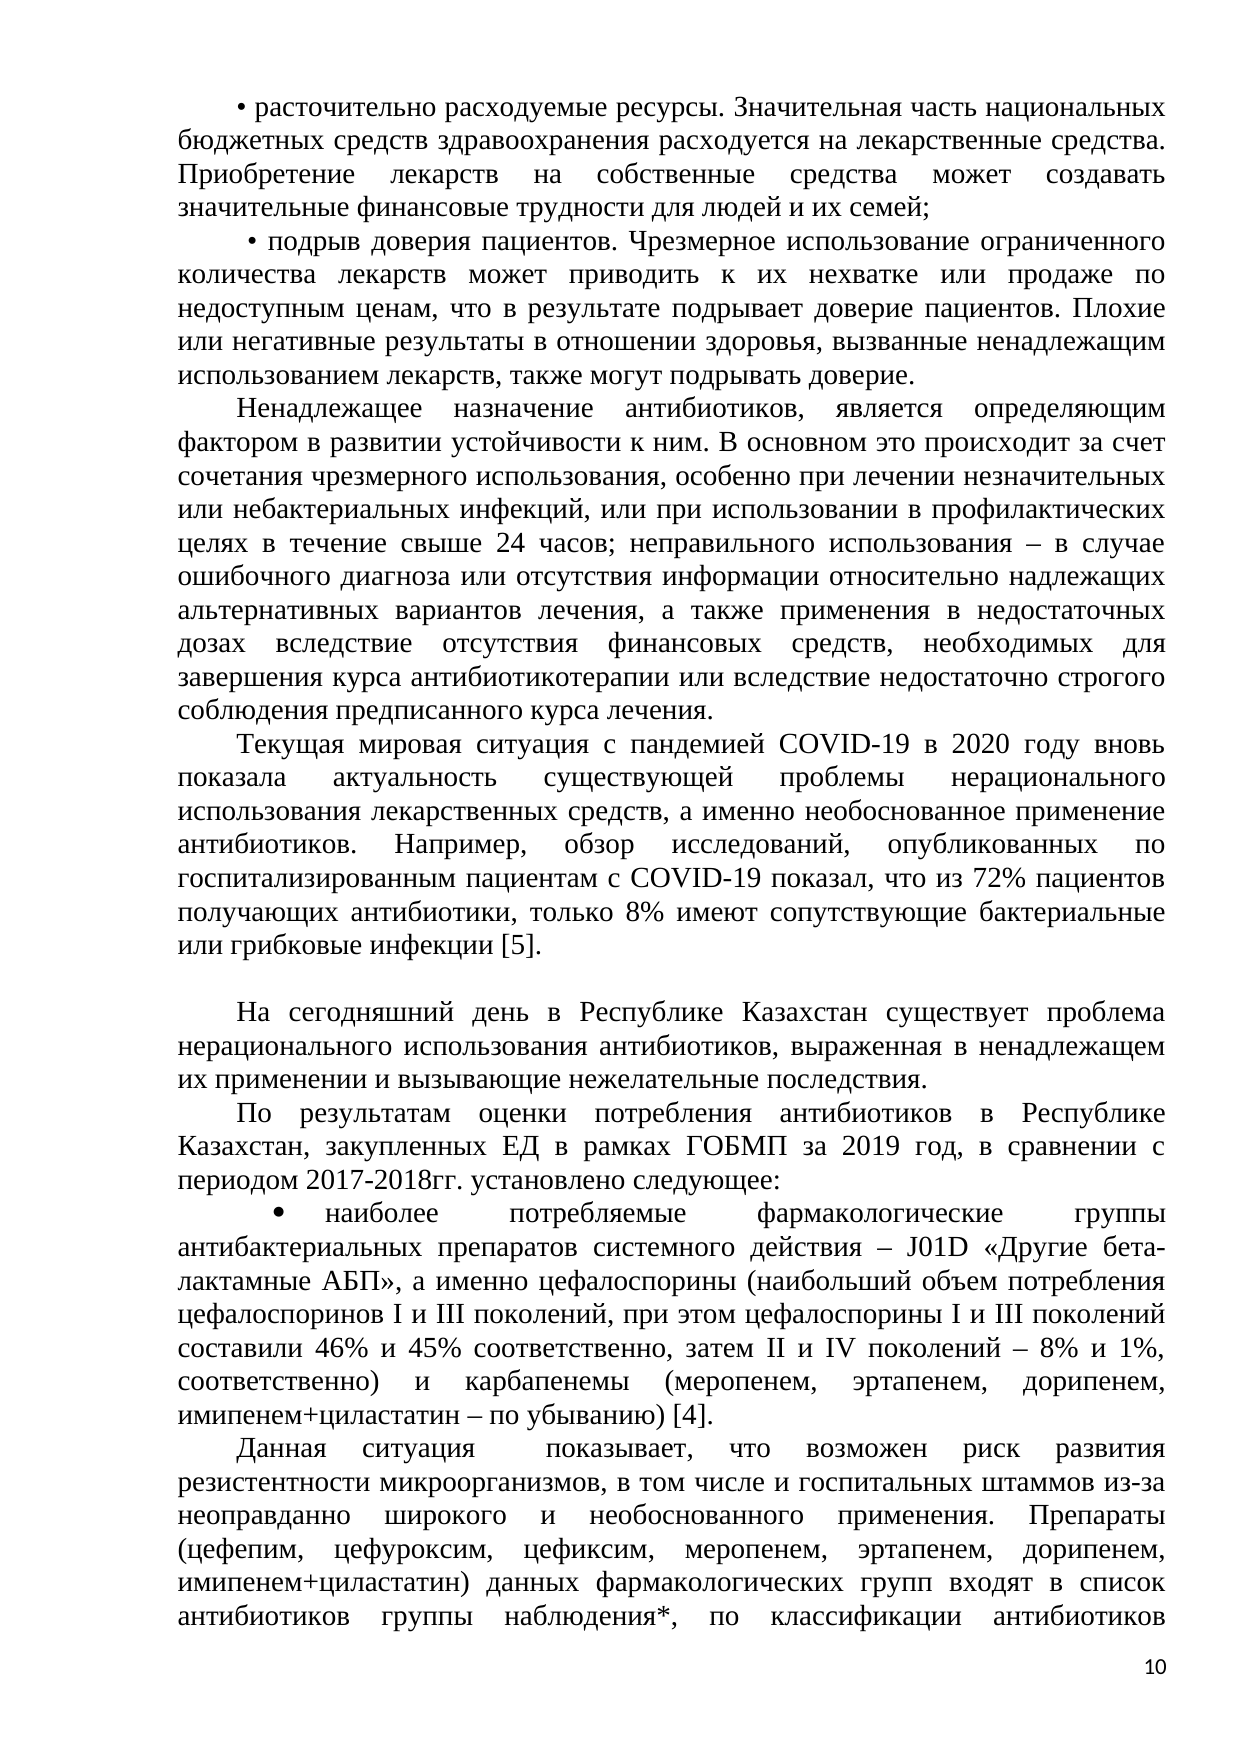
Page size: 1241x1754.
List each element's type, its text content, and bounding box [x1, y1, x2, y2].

text Текущая мировая ситуация с пандемией COVID-19 в 2020 году вновь показала актуальность существующей проблемы нерационального использования лекарственных средств, а именно необоснованное применение антибиотиков. Например, обзор исследований, опубликованных по госпитализированным пациентам с COVID-19 показал, что из 72% пациентов получающих антибиотики, только 8% имеют сопутствующие бактериальные или грибковые инфекции [5]. [177, 726, 1166, 961]
text На сегодняшний день в Республике Казахстан существует проблема нерационального использования антибиотиков, выраженная в ненадлежащем их применении и вызывающие нежелательные последствия. [177, 994, 1166, 1095]
text • подрыв доверия пациентов. Чрезмерное использование ограниченного количества лекарств может приводить к их нехватке или продаже по недоступным ценам, что в результате подрывает доверие пациентов. Плохие или негативные результаты в отношении здоровья, вызванные ненадлежащим использованием лекарств, также могут подрывать доверие. [177, 223, 1166, 391]
text • расточительно расходуемые ресурсы. Значительная часть национальных бюджетных средств здравоохранения расходуется на лекарственные средства. Приобретение лекарств на собственные средства может создавать значительные финансовые трудности для людей и их семей; [177, 89, 1166, 223]
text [177, 1430, 1166, 1632]
text По результатам оценки потребления антибиотиков в Республике Казахстан, закупленных ЕД в рамках ГОБМП за 2019 год, в сравнении с периодом 2017-2018гг. установлено следующее: [177, 1095, 1166, 1196]
text Ненадлежащее назначение антибиотиков, является определяющим фактором в развитии устойчивости к ним. В основном это происходит за счет сочетания чрезмерного использования, особенно при лечении незначительных или небактериальных инфекций, или при использовании в профилактических целях в течение свыше 24 часов; неправильного использования – в случае ошибочного диагноза или отсутствия информации относительно надлежащих альтернативных вариантов лечения, а также применения в недостаточных дозах вследствие отсутствия финансовых средств, необходимых для завершения курса антибиотикотерапии или вследствие недостаточно строгого соблюдения предписанного курса лечения. [177, 391, 1166, 726]
list наиболее потребляемые фармакологические группы антибактериальных препаратов системного действия – J01D «Другие бета-лактамные АБП», а именно цефалоспорины (наибольший объем потребления цефалоспоринов I и III поколений, при этом цефалоспорины I и III поколений составили 46% и 45% соответственно, затем II и IV поколений – 8% и 1%, соответственно) и карбапенемы (меропенем, эртапенем, дорипенем, имипенем+циластатин – по убыванию) [4]. [177, 1196, 1166, 1430]
